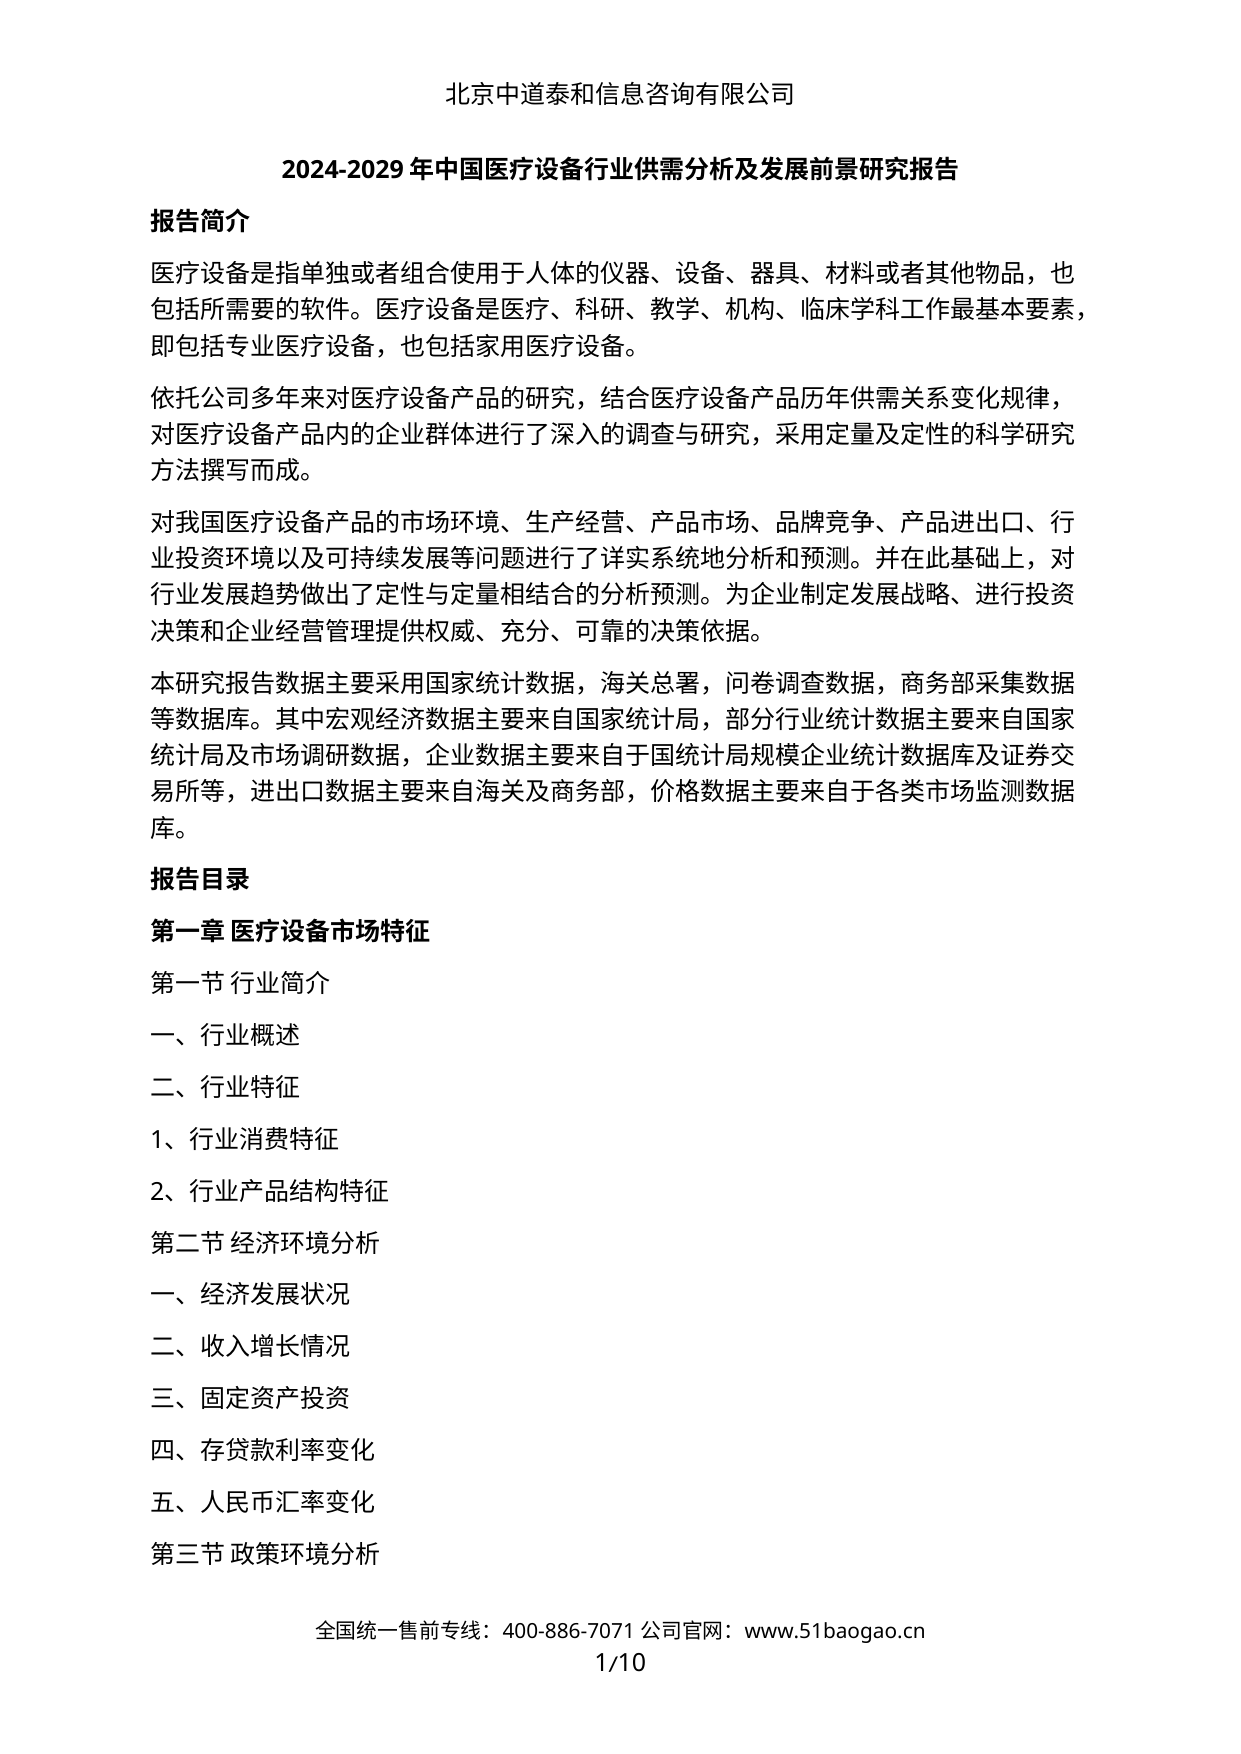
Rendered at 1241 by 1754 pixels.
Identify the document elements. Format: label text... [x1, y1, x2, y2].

text 对我国医疗设备产品的市场环境、生产经营、产品市场、品牌竞争、产品进出口、行业投资环境以及可持续发展等问题进行了详实系统地分析和预测。并在此基础上，对行业发展趋势做出了定性与定量相结合的分析预测。为企业制定发展战略、进行投资决策和企业经营管理提供权威、充分、可靠的决策依据。 [150, 502, 1090, 647]
text 第二节 经济环境分析 [150, 1223, 1090, 1259]
text 1、行业消费特征 [150, 1119, 1090, 1156]
text 五、人民币汇率变化 [150, 1482, 1090, 1519]
text 本研究报告数据主要采用国家统计数据，海关总署，问卷调查数据，商务部采集数据等数据库。其中宏观经济数据主要来自国家统计局，部分行业统计数据主要来自国家统计局及市场调研数据，企业数据主要来自于国统计局规模企业统计数据库及证券交易所等，进出口数据主要来自海关及商务部，价格数据主要来自于各类市场监测数据库。 [150, 663, 1090, 844]
text 依托公司多年来对医疗设备产品的研究，结合医疗设备产品历年供需关系变化规律，对医疗设备产品内的企业群体进行了深入的调查与研究，采用定量及定性的科学研究方法撰写而成。 [150, 378, 1090, 487]
text 第一节 行业简介 [150, 964, 1090, 1000]
text 一、经济发展状况 [150, 1275, 1090, 1311]
text 二、收入增长情况 [150, 1327, 1090, 1363]
text 四、存贷款利率变化 [150, 1431, 1090, 1467]
text 报告目录 [150, 860, 1090, 896]
text 第三节 政策环境分析 [150, 1534, 1090, 1571]
text 2024-2029年中国医疗设备行业供需分析及发展前景研究报告 [150, 150, 1090, 186]
text 2、行业产品结构特征 [150, 1171, 1090, 1207]
text 三、固定资产投资 [150, 1379, 1090, 1415]
text 报告简介 [150, 202, 1090, 238]
text 二、行业特征 [150, 1067, 1090, 1104]
text 一、行业概述 [150, 1016, 1090, 1052]
text 第一章 医疗设备市场特征 [150, 912, 1090, 948]
text 医疗设备是指单独或者组合使用于人体的仪器、设备、器具、材料或者其他物品，也包括所需要的软件。医疗设备是医疗、科研、教学、机构、临床学科工作最基本要素，即包括专业医疗设备，也包括家用医疗设备。 [150, 254, 1090, 362]
